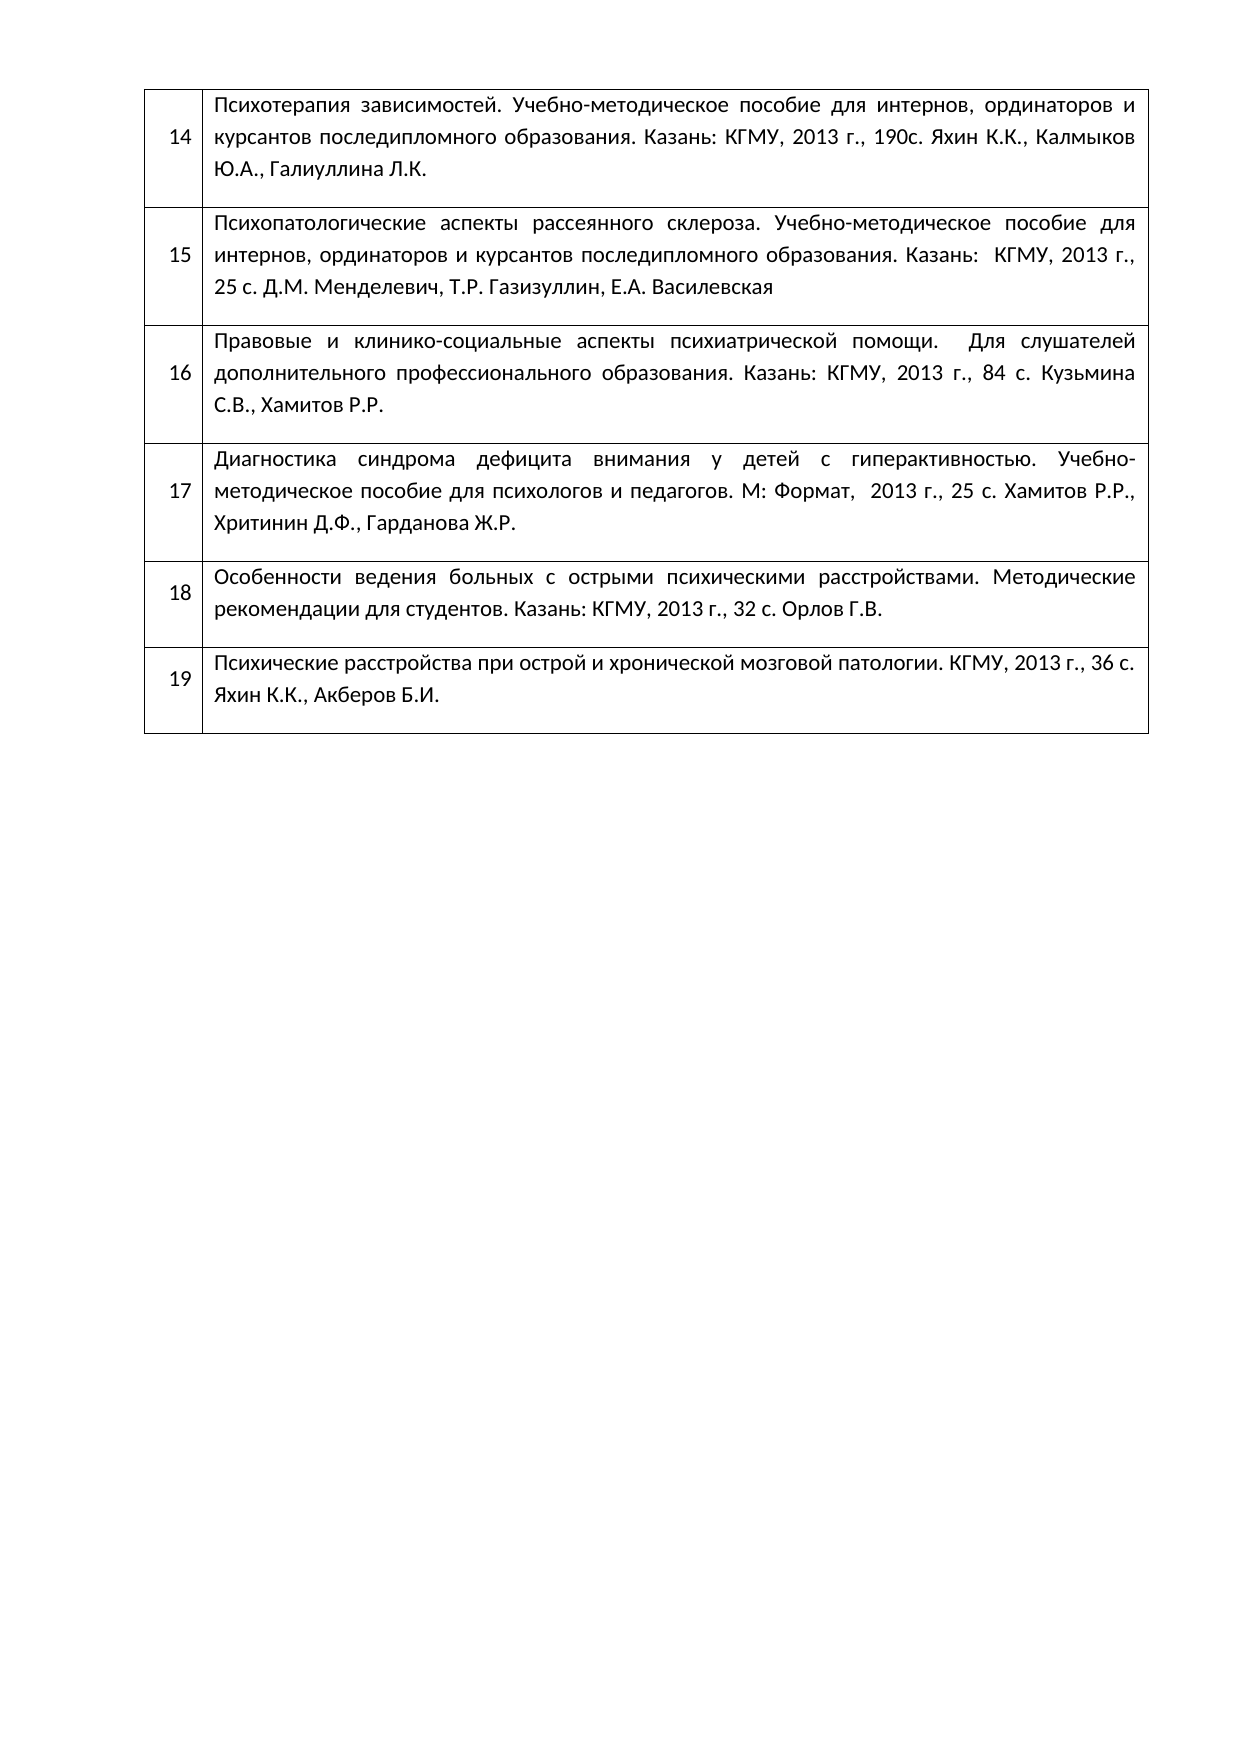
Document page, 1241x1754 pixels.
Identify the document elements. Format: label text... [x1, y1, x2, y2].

table_cell Психопатологические аспекты рассеянного склероза. Учебно-методическое пособие для интернов, ординаторов и курсантов последипломного образования. Казань: КГМУ, 2013 г., 25 с. Д.М. Менделевич, Т.Р. Газизуллин, Е.А. Василевская [203, 208, 1148, 325]
table_cell Психотерапия зависимостей. Учебно-методическое пособие для интернов, ординаторов и курсантов последипломного образования. Казань: КГМУ, 2013 г., 190с. Яхин К.К., Калмыков Ю.А., Галиуллина Л.К. [203, 90, 1148, 207]
table_cell Психические расстройства при острой и хронической мозговой патологии. КГМУ, 2013 г., 36 с. Яхин К.К., Акберов Б.И. [203, 648, 1148, 733]
table_cell 19 [145, 648, 202, 733]
table_cell 15 [145, 208, 202, 325]
table_cell Правовые и клинико-социальные аспекты психиатрической помощи. Для слушателей дополнительного профессионального образования. Казань: КГМУ, 2013 г., 84 с. Кузьмина С.В., Хамитов Р.Р. [203, 326, 1148, 443]
table_cell Особенности ведения больных с острыми психическими расстройствами. Методические рекомендации для студентов. Казань: КГМУ, 2013 г., 32 с. Орлов Г.В. [203, 562, 1148, 647]
table_cell Диагностика синдрома дефицита внимания у детей с гиперактивностью. Учебно-методическое пособие для психологов и педагогов. М: Формат, 2013 г., 25 с. Хамитов Р.Р., Хритинин Д.Ф., Гарданова Ж.Р. [203, 444, 1148, 561]
table_cell 14 [145, 90, 202, 207]
table_cell 16 [145, 326, 202, 443]
table_cell 18 [145, 562, 202, 647]
table_cell 17 [145, 444, 202, 561]
